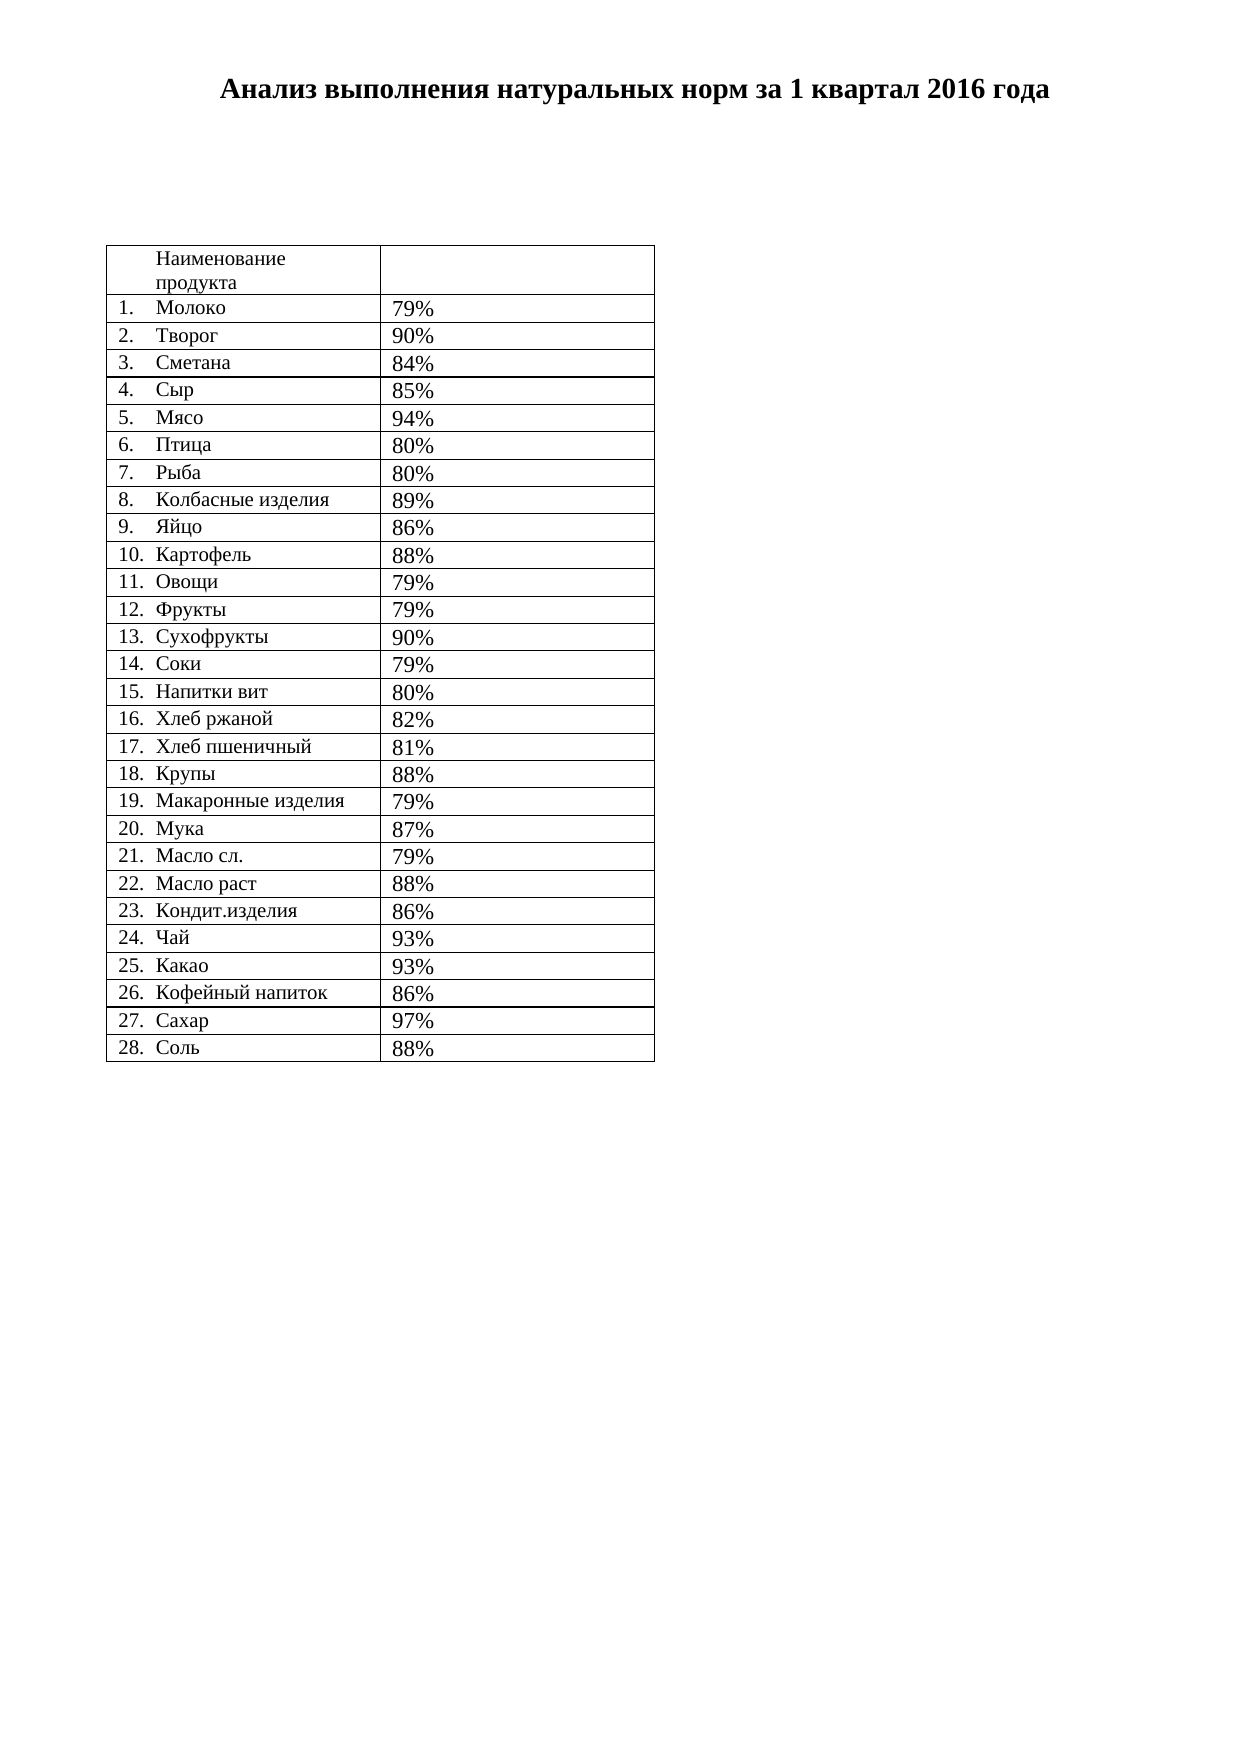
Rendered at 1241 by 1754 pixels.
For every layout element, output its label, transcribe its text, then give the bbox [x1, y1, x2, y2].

table_header [381, 246, 654, 294]
table_cell 93% [381, 953, 654, 979]
table_cell Соль [107, 1035, 380, 1061]
table_cell 93% [381, 925, 654, 952]
table_cell 79% [381, 597, 654, 623]
table_cell 79% [381, 569, 654, 596]
table_cell 88% [381, 761, 654, 787]
table_cell 90% [381, 323, 654, 349]
table_cell 82% [381, 706, 654, 732]
table_cell 84% [381, 350, 654, 376]
table_cell Масло раст [107, 871, 380, 897]
table_cell 88% [381, 871, 654, 897]
table_cell Какао [107, 953, 380, 979]
table_cell Сухофрукты [107, 624, 380, 650]
table_cell Мука [107, 816, 380, 842]
table_cell Чай [107, 925, 380, 952]
table_cell 86% [381, 980, 654, 1006]
table_cell 94% [381, 405, 654, 431]
table_cell 89% [381, 487, 654, 513]
table_cell 85% [381, 378, 654, 404]
table_cell Хлеб ржаной [107, 706, 380, 732]
table_cell Кондит.изделия [107, 898, 380, 924]
table_cell Соки [107, 651, 380, 678]
table_cell Молоко [107, 295, 380, 322]
text Анализ выполнения натуральных норм за 1 квартал 2016 года [118, 71, 1152, 104]
table_cell Картофель [107, 542, 380, 568]
table_cell Фрукты [107, 597, 380, 623]
table_cell Птица [107, 432, 380, 458]
table_cell 88% [381, 542, 654, 568]
table_cell Творог [107, 323, 380, 349]
table_cell 86% [381, 898, 654, 924]
table_cell Мясо [107, 405, 380, 431]
table_cell 79% [381, 295, 654, 322]
table_cell 80% [381, 432, 654, 458]
table_cell Яйцо [107, 514, 380, 541]
table_cell 79% [381, 651, 654, 678]
table_header Наименование продукта [107, 246, 380, 294]
table_cell 80% [381, 460, 654, 486]
table_cell Крупы [107, 761, 380, 787]
table_cell Сметана [107, 350, 380, 376]
table_cell 79% [381, 788, 654, 815]
table_cell 97% [381, 1008, 654, 1034]
table_cell Рыба [107, 460, 380, 486]
table_cell 79% [381, 843, 654, 869]
table_cell Макаронные изделия [107, 788, 380, 815]
table_cell 80% [381, 679, 654, 705]
table_cell Кофейный напиток [107, 980, 380, 1006]
table_cell Сыр [107, 378, 380, 404]
table_cell 81% [381, 734, 654, 760]
table_cell Колбасные изделия [107, 487, 380, 513]
table_cell Овощи [107, 569, 380, 596]
table_cell 88% [381, 1035, 654, 1061]
table_cell Напитки вит [107, 679, 380, 705]
table_cell Сахар [107, 1008, 380, 1034]
table_cell 90% [381, 624, 654, 650]
table_cell Масло сл. [107, 843, 380, 869]
table_cell 86% [381, 514, 654, 541]
table_cell Хлеб пшеничный [107, 734, 380, 760]
table_cell 87% [381, 816, 654, 842]
